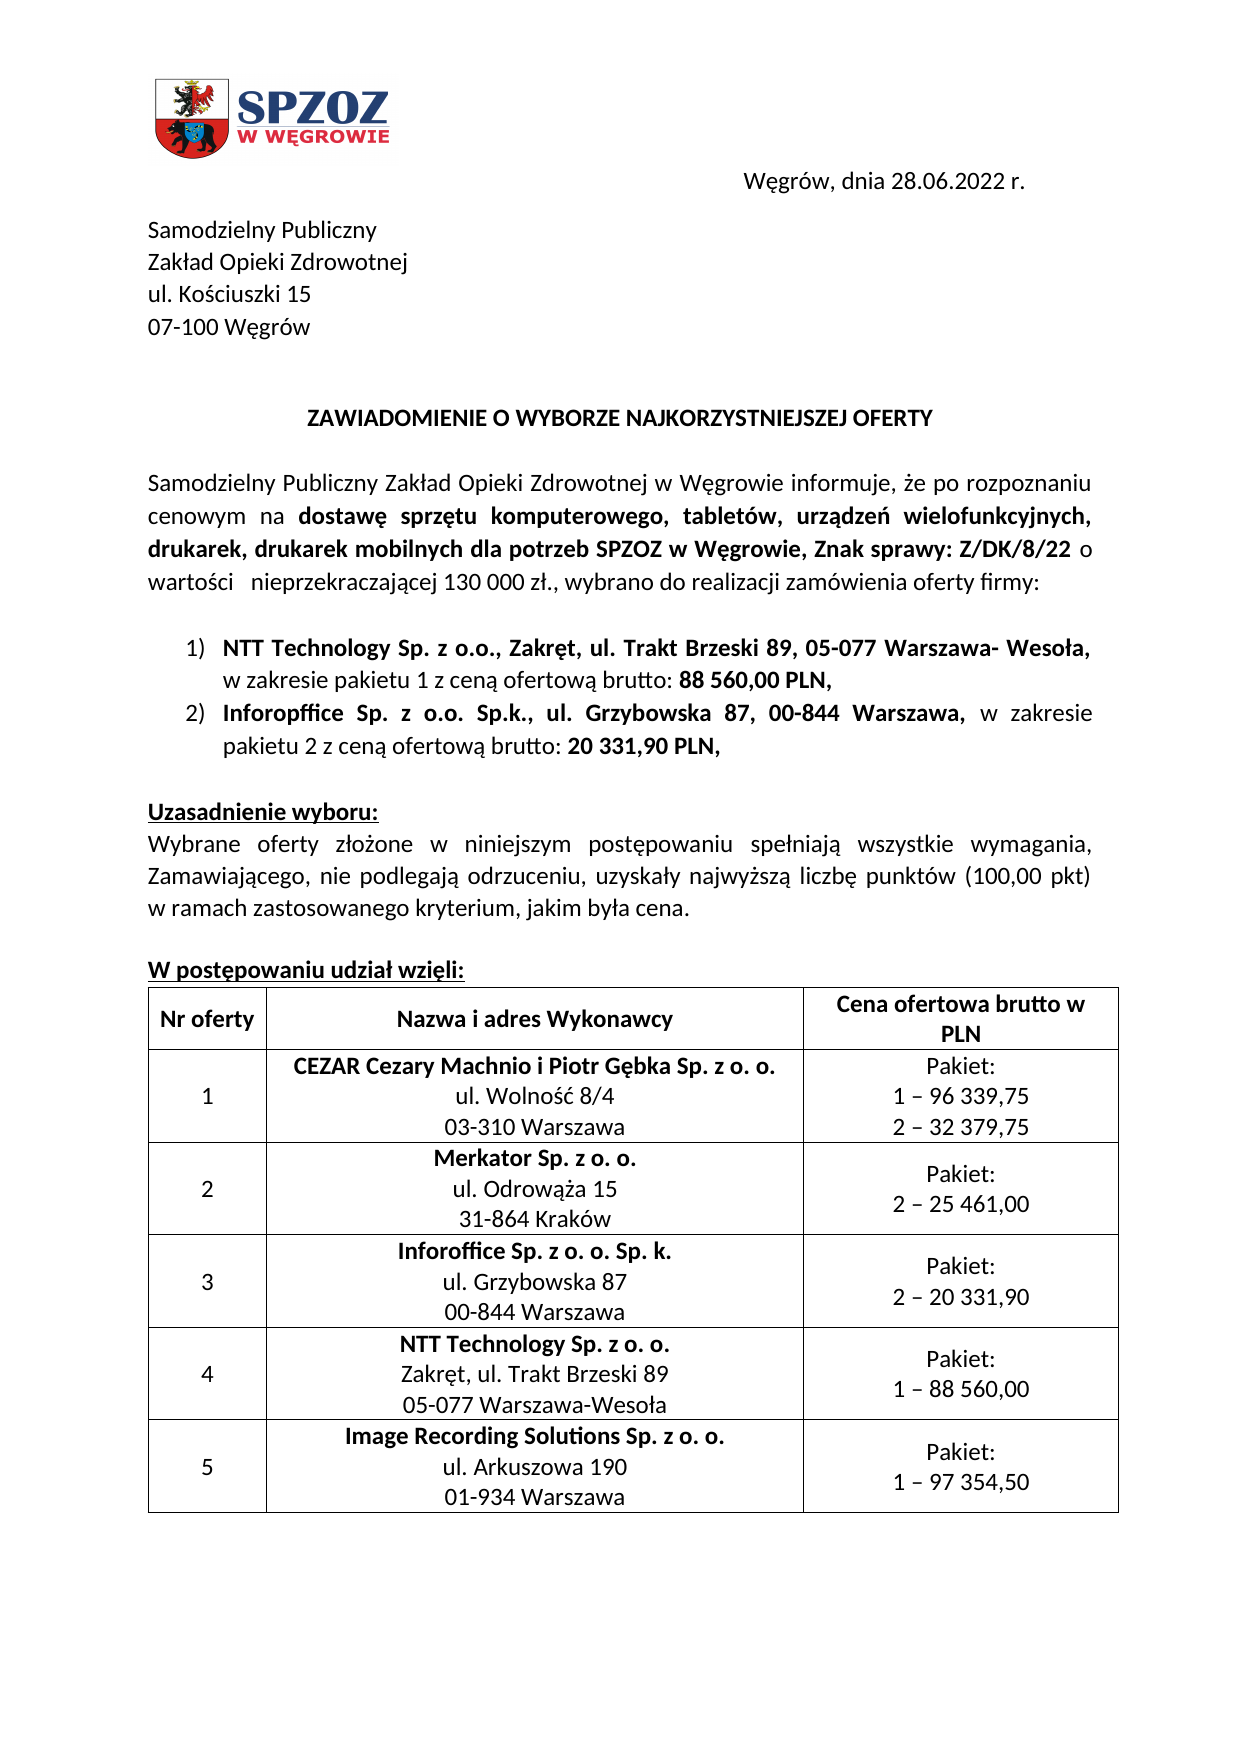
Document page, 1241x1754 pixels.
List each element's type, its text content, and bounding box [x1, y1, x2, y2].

table_header Nr oferty [149, 988, 266, 1049]
table_cell Inforoffice Sp. z o. o. Sp. k. ul. Grzybowska 87 00-844 Warszawa [267, 1235, 803, 1327]
text Wybrane oferty złożone w niniejszym postępowaniu spełniają wszystkie wymagania, Zamawiającego, nie podlegają odrzuceniu, uzyskały najwyższą liczbę punktów (100,00 pkt) w ramach zastosowanego kryterium, jakim była cena. [148, 828, 1093, 923]
text Uzasadnienie wyboru: [148, 796, 1093, 826]
table_header Cena ofertowa brutto w PLN [804, 988, 1118, 1049]
table_cell NTT Technology Sp. z o. o. Zakręt, ul. Trakt Brzeski 89 05-077 Warszawa-Wesoła [267, 1328, 803, 1419]
text Zakład Opieki Zdrowotnej [148, 246, 1093, 277]
list NTT Technology Sp. z o.o., Zakręt, ul. Trakt Brzeski 89, 05-077 Warszawa- Wesoła, w zakresie pakietu 1 z ceną ofertową brutto: 88 560,00 PLN, [185, 632, 1093, 695]
text Samodzielny Publiczny [148, 214, 1093, 244]
table_cell 4 [149, 1328, 266, 1419]
table_cell Pakiet: 2 – 20 331,90 [804, 1235, 1118, 1327]
table_cell Image Recording Solutions Sp. z o. o. ul. Arkuszowa 190 01-934 Warszawa [267, 1420, 803, 1512]
table_cell 1 [149, 1050, 266, 1142]
table_cell 2 [149, 1143, 266, 1234]
table_cell 3 [149, 1235, 266, 1327]
text W postępowaniu udział wzięli: [148, 954, 1093, 985]
text ul. Kościuszki 15 [148, 279, 1093, 309]
list Inforopffice Sp. z o.o. Sp.k., ul. Grzybowska 87, 00-844 Warszawa, w zakresie pakietu 2 z ceną ofertową brutto: 20 331,90 PLN, [185, 698, 1093, 761]
table_cell Pakiet: 2 – 25 461,00 [804, 1143, 1118, 1234]
text Węgrów, dnia 28.06.2022 r. [148, 165, 1093, 196]
text 07-100 Węgrów [148, 311, 1093, 341]
table_cell Pakiet: 1 – 88 560,00 [804, 1328, 1118, 1419]
table_cell 5 [149, 1420, 266, 1512]
table_cell CEZAR Cezary Machnio i Piotr Gębka Sp. z o. o. ul. Wolność 8/4 03-310 Warszawa [267, 1050, 803, 1142]
table_cell Merkator Sp. z o. o. ul. Odrowąża 15 31-864 Kraków [267, 1143, 803, 1234]
table_cell Pakiet: 1 – 97 354,50 [804, 1420, 1118, 1512]
picture [147, 73, 400, 166]
table_header Nazwa i adres Wykonawcy [267, 988, 803, 1049]
table_cell Pakiet: 1 – 96 339,75 2 – 32 379,75 [804, 1050, 1118, 1142]
text Samodzielny Publiczny Zakład Opieki Zdrowotnej w Węgrowie informuje, że po rozpoznaniu cenowym na dostawę sprzętu komputerowego, tabletów, urządzeń wielofunkcyjnych, drukarek, drukarek mobilnych dla potrzeb SPZOZ w Węgrowie, Znak sprawy: Z/DK/8/22 o wartości nieprzekraczającej 130 000 zł., wybrano do realizacji zamówienia oferty firmy: [148, 467, 1093, 596]
text ZAWIADOMIENIE O WYBORZE NAJKORZYSTNIEJSZEJ OFERTY [148, 403, 1093, 433]
